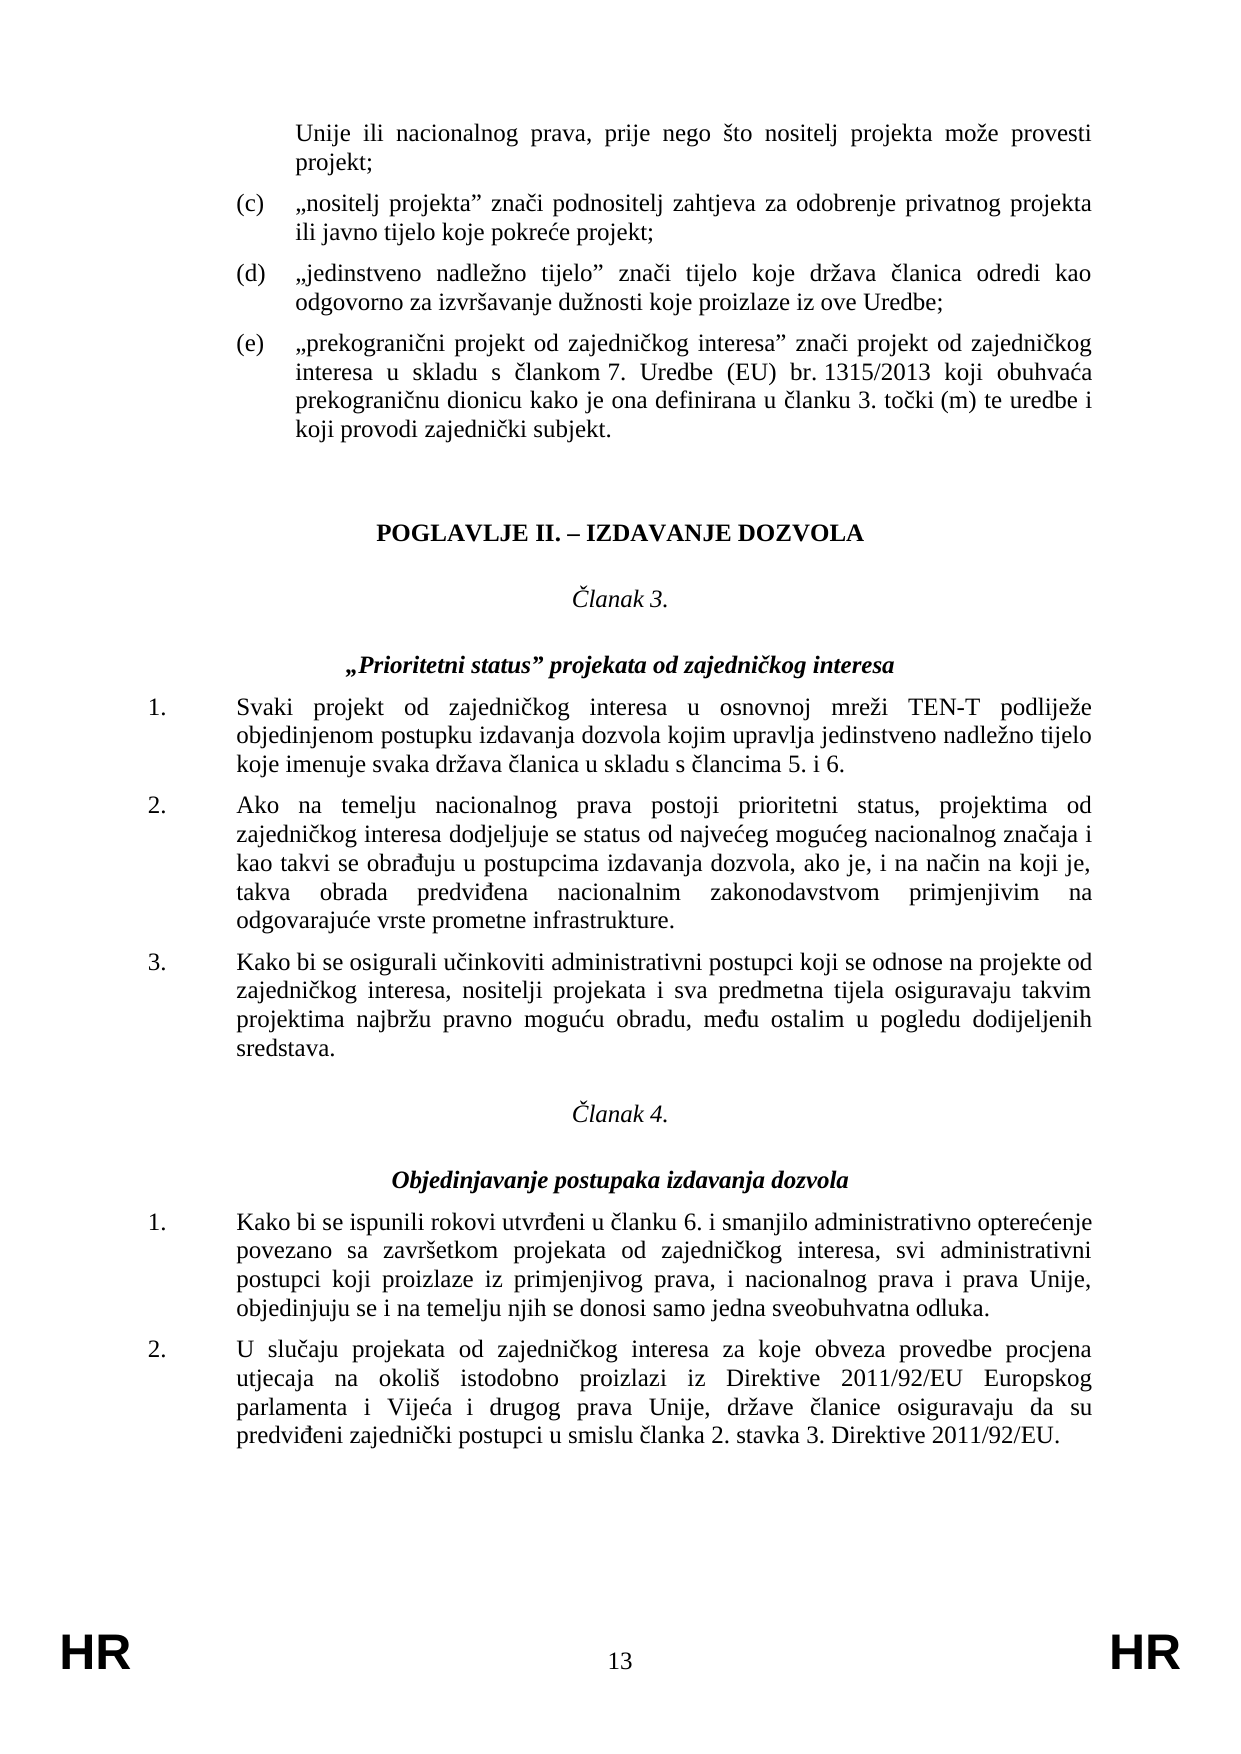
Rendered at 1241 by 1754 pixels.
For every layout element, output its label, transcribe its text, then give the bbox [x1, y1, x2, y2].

title POGLAVLJE II. – IZDAVANJE DOZVOLA [148, 518, 1093, 547]
text Objedinjavanje postupaka izdavanja dozvola [148, 1166, 1093, 1194]
text „jedinstveno nadležno tijelo” znači tijelo koje država članica odredi kao odgovorno za izvršavanje dužnosti koje proizlaze iz ove Uredbe; [236, 258, 1093, 316]
text Članak 3. [148, 584, 1093, 613]
text 2. U slučaju projekata od zajedničkog interesa za koje obveza provedbe procjena utjecaja na okoliš istodobno proizlazi iz Direktive 2011/92/EU Europskog parlamenta i Vijeća i drugog prava Unije, države članice osiguravaju da su predviđeni zajednički postupci u smislu članka 2. stavka 3. Direktive 2011/92/EU. [148, 1334, 1093, 1449]
text „nositelj projekta” znači podnositelj zahtjeva za odobrenje privatnog projekta ili javno tijelo koje pokreće projekt; [236, 188, 1093, 246]
text 2. Ako na temelju nacionalnog prava postoji prioritetni status, projektima od zajedničkog interesa dodjeljuje se status od najvećeg mogućeg nacionalnog značaja i kao takvi se obrađuju u postupcima izdavanja dozvola, ako je, i na način na koji je, takva obrada predviđena nacionalnim zakonodavstvom primjenjivim na odgovarajuće vrste prometne infrastrukture. [148, 791, 1093, 934]
text 1. Svaki projekt od zajedničkog interesa u osnovnoj mreži TEN-T podliježe objedinjenom postupku izdavanja dozvola kojim upravlja jedinstveno nadležno tijelo koje imenuje svaka država članica u skladu s člancima 5. i 6. [148, 692, 1093, 778]
text Članak 4. [148, 1099, 1093, 1128]
text 3. Kako bi se osigurali učinkoviti administrativni postupci koji se odnose na projekte od zajedničkog interesa, nositelji projekata i sva predmetna tijela osiguravaju takvim projektima najbržu pravno moguću obradu, među ostalim u pogledu dodijeljenih sredstava. [148, 947, 1093, 1062]
text 1. Kako bi se ispunili rokovi utvrđeni u članku 6. i smanjilo administrativno opterećenje povezano sa završetkom projekata od zajedničkog interesa, svi administrativni postupci koji proizlaze iz primjenjivog prava, i nacionalnog prava i prava Unije, objedinjuju se i na temelju njih se donosi samo jedna sveobuhvatna odluka. [148, 1207, 1093, 1322]
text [236, 118, 1093, 176]
text „prekogranični projekt od zajedničkog interesa” znači projekt od zajedničkog interesa u skladu s člankom 7. Uredbe (EU) br. 1315/2013 koji obuhvaća prekograničnu dionicu kako je ona definirana u članku 3. točki (m) te uredbe i koji provodi zajednički subjekt. [236, 328, 1093, 443]
text „Prioritetni status” projekata od zajedničkog interesa [148, 651, 1093, 679]
